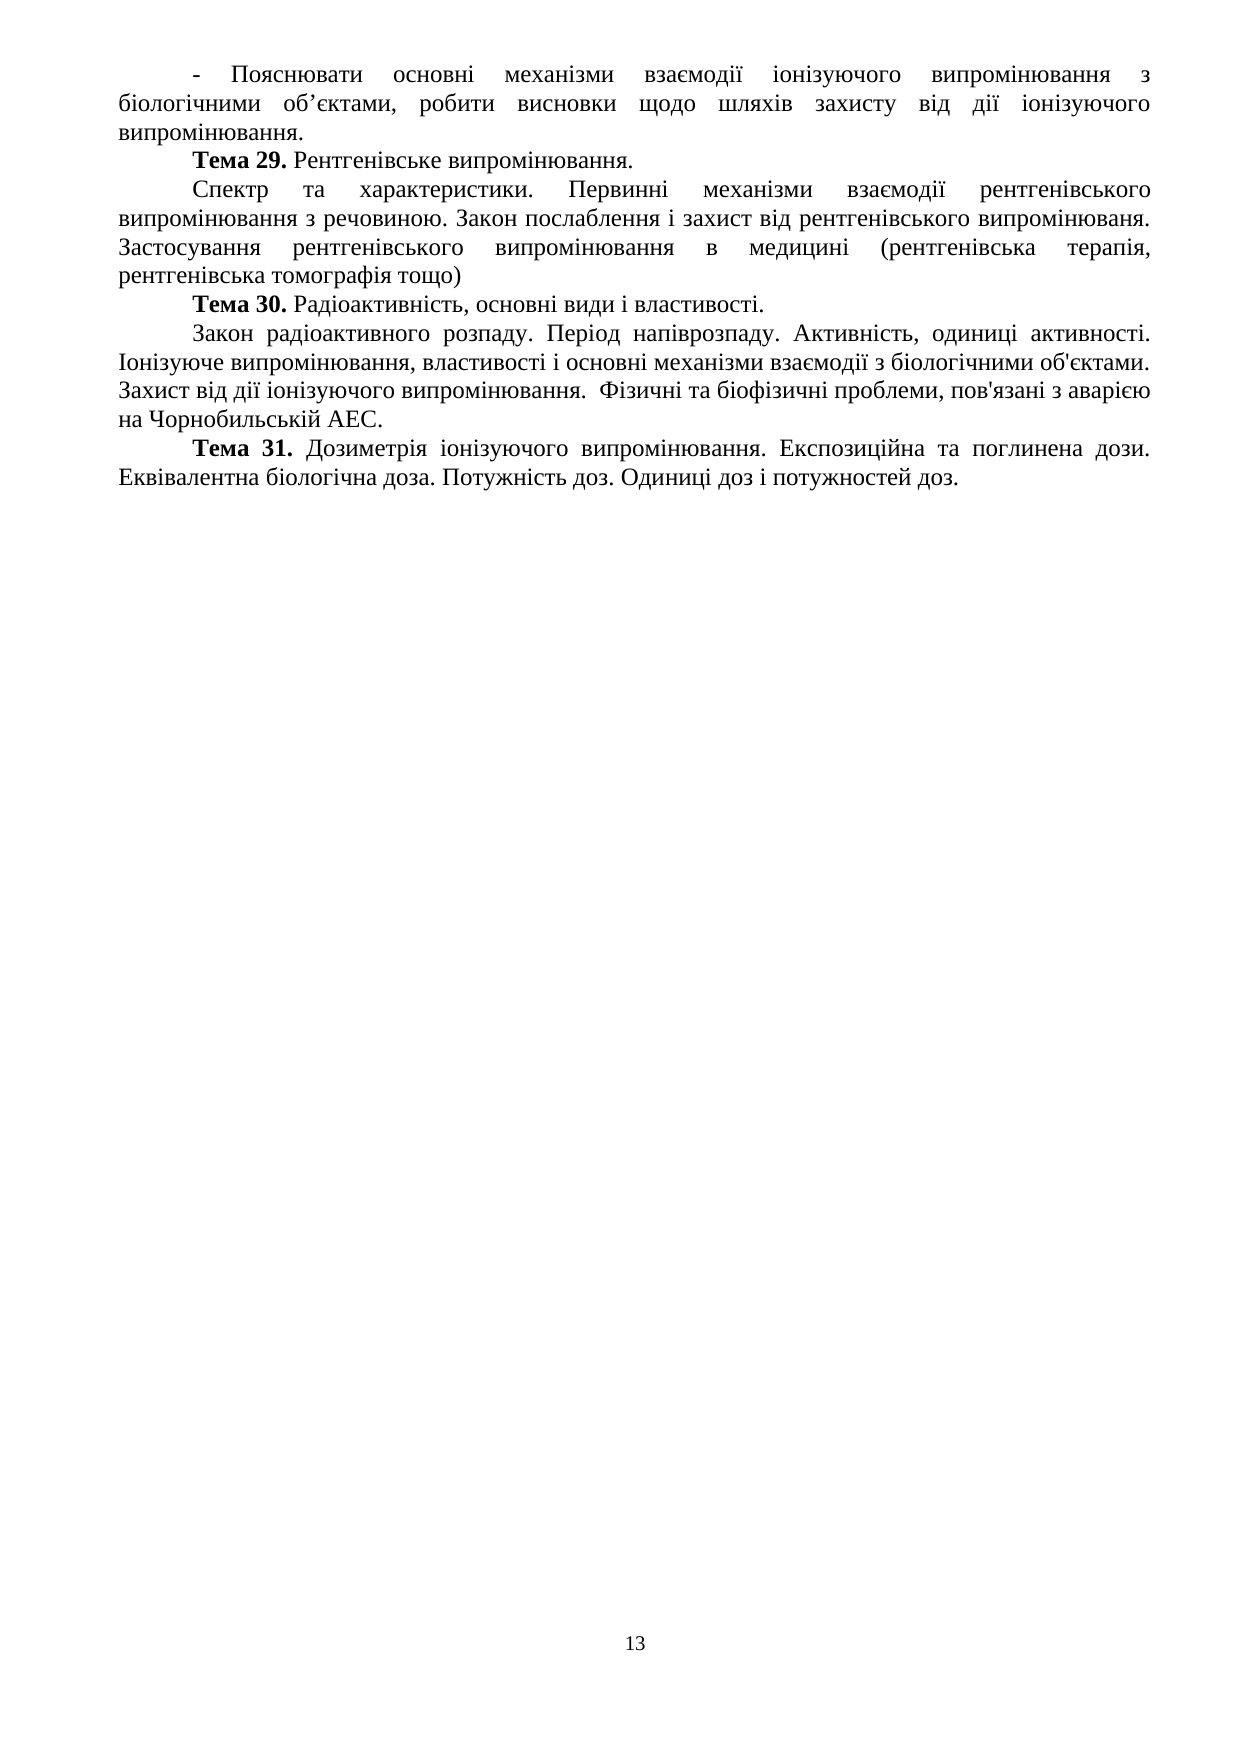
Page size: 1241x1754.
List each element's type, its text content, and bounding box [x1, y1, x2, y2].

text Спектр та характеристики. Первинні механізми взаємодії рентгенівського випромінювання з речовиною. Закон послаблення і захист від рентгенівського випромінюваня. Застосування рентгенівського випромінювання в медицині (рентгенівська терапія, рентгенівська томографія тощо) [118, 174, 1152, 289]
text Тема 30. Радіоактивність, основні види і властивості. [118, 289, 1152, 318]
text Тема 29. Рентгенівське випромінювання. [118, 145, 1152, 174]
text Тема 31. Дозиметрія іонізуючого випромінювання. Експозиційна та поглинена дози. Еквівалентна біологічна доза. Потужність доз. Одиниці доз і потужностей доз. [118, 433, 1152, 490]
list Пояснювати основні механізми взаємодії іонізуючого випромінювання з біологічними об’єктами, робити висновки щодо шляхів захисту від дії іонізуючого випромінювання. [118, 59, 1152, 145]
text Закон радіоактивного розпаду. Період напіврозпаду. Активність, одиниці активності. Іонізуюче випромінювання, властивості і основні механізми взаємодії з біологічними об'єктами. Захист від дії іонізуючого випромінювання. Фізичні та біофізичні проблеми, пов'язані з аварією на Чорнобильській АЕС. [118, 318, 1152, 433]
